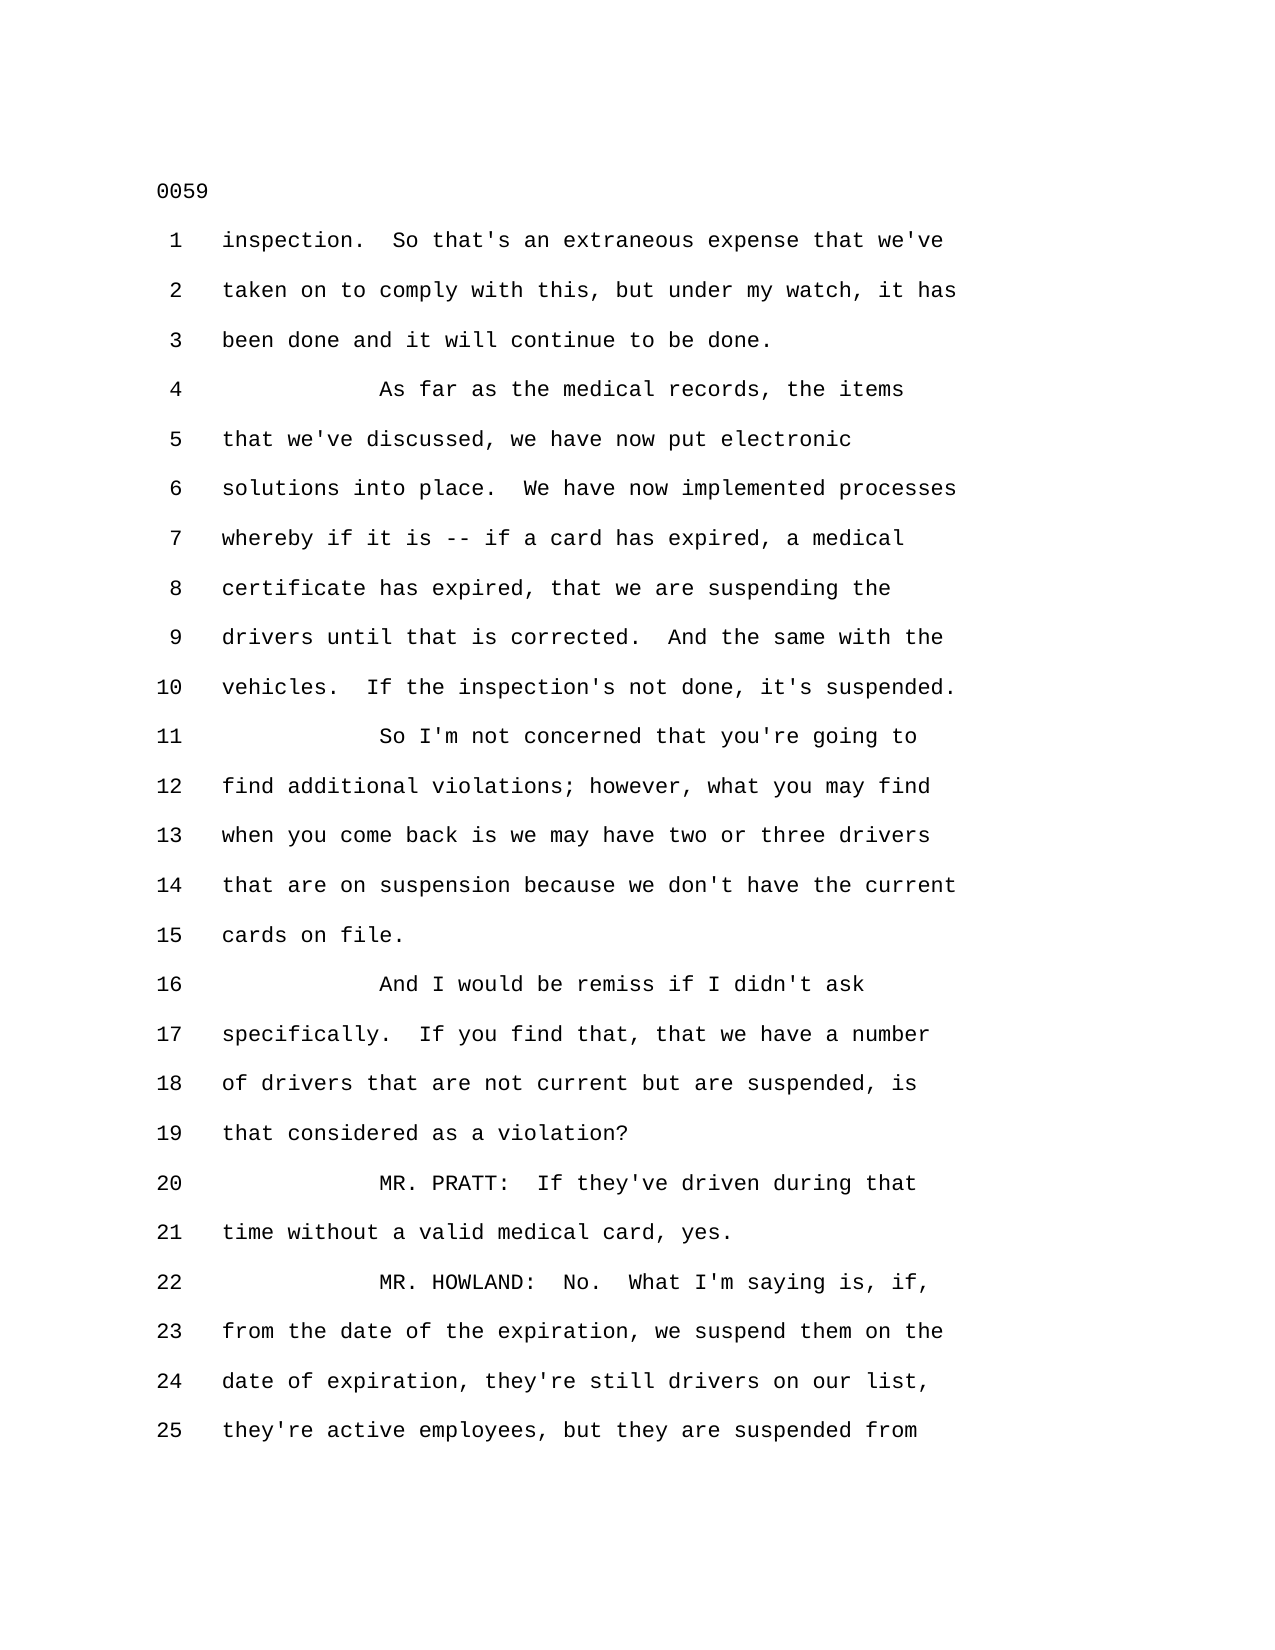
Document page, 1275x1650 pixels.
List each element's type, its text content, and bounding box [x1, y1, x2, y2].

text 5 that we've discussed, we have now put electronic [156, 428, 1119, 453]
text 3 been done and it will continue to be done. [156, 329, 1119, 353]
text 2 taken on to comply with this, but under my watch, it has [156, 279, 1119, 304]
text 7 whereby if it is -- if a card has expired, a medical [156, 527, 1119, 552]
text 23 from the date of the expiration, we suspend them on the [156, 1320, 1119, 1345]
text 9 drivers until that is corrected. And the same with the [156, 626, 1119, 651]
text 19 that considered as a violation? [156, 1122, 1119, 1147]
text 20 MR. PRATT: If they've driven during that [156, 1172, 1119, 1196]
text 10 vehicles. If the inspection's not done, it's suspended. [156, 676, 1119, 701]
text 21 time without a valid medical card, yes. [156, 1221, 1119, 1246]
text 6 solutions into place. We have now implemented processes [156, 477, 1119, 502]
text 0059 [156, 180, 1119, 205]
text 8 certificate has expired, that we are suspending the [156, 577, 1119, 601]
text 1 inspection. So that's an extraneous expense that we've [156, 229, 1119, 254]
text 14 that are on suspension because we don't have the current [156, 874, 1119, 899]
text 18 of drivers that are not current but are suspended, is [156, 1072, 1119, 1097]
text 17 specifically. If you find that, that we have a number [156, 1023, 1119, 1048]
text 11 So I'm not concerned that you're going to [156, 725, 1119, 750]
text 13 when you come back is we may have two or three drivers [156, 824, 1119, 849]
text 24 date of expiration, they're still drivers on our list, [156, 1370, 1119, 1395]
text 16 And I would be remiss if I didn't ask [156, 973, 1119, 998]
text 4 As far as the medical records, the items [156, 378, 1119, 403]
text 12 find additional violations; however, what you may find [156, 775, 1119, 800]
text 15 cards on file. [156, 924, 1119, 948]
text 22 MR. HOWLAND: No. What I'm saying is, if, [156, 1271, 1119, 1296]
text 25 they're active employees, but they are suspended from [156, 1419, 1119, 1444]
